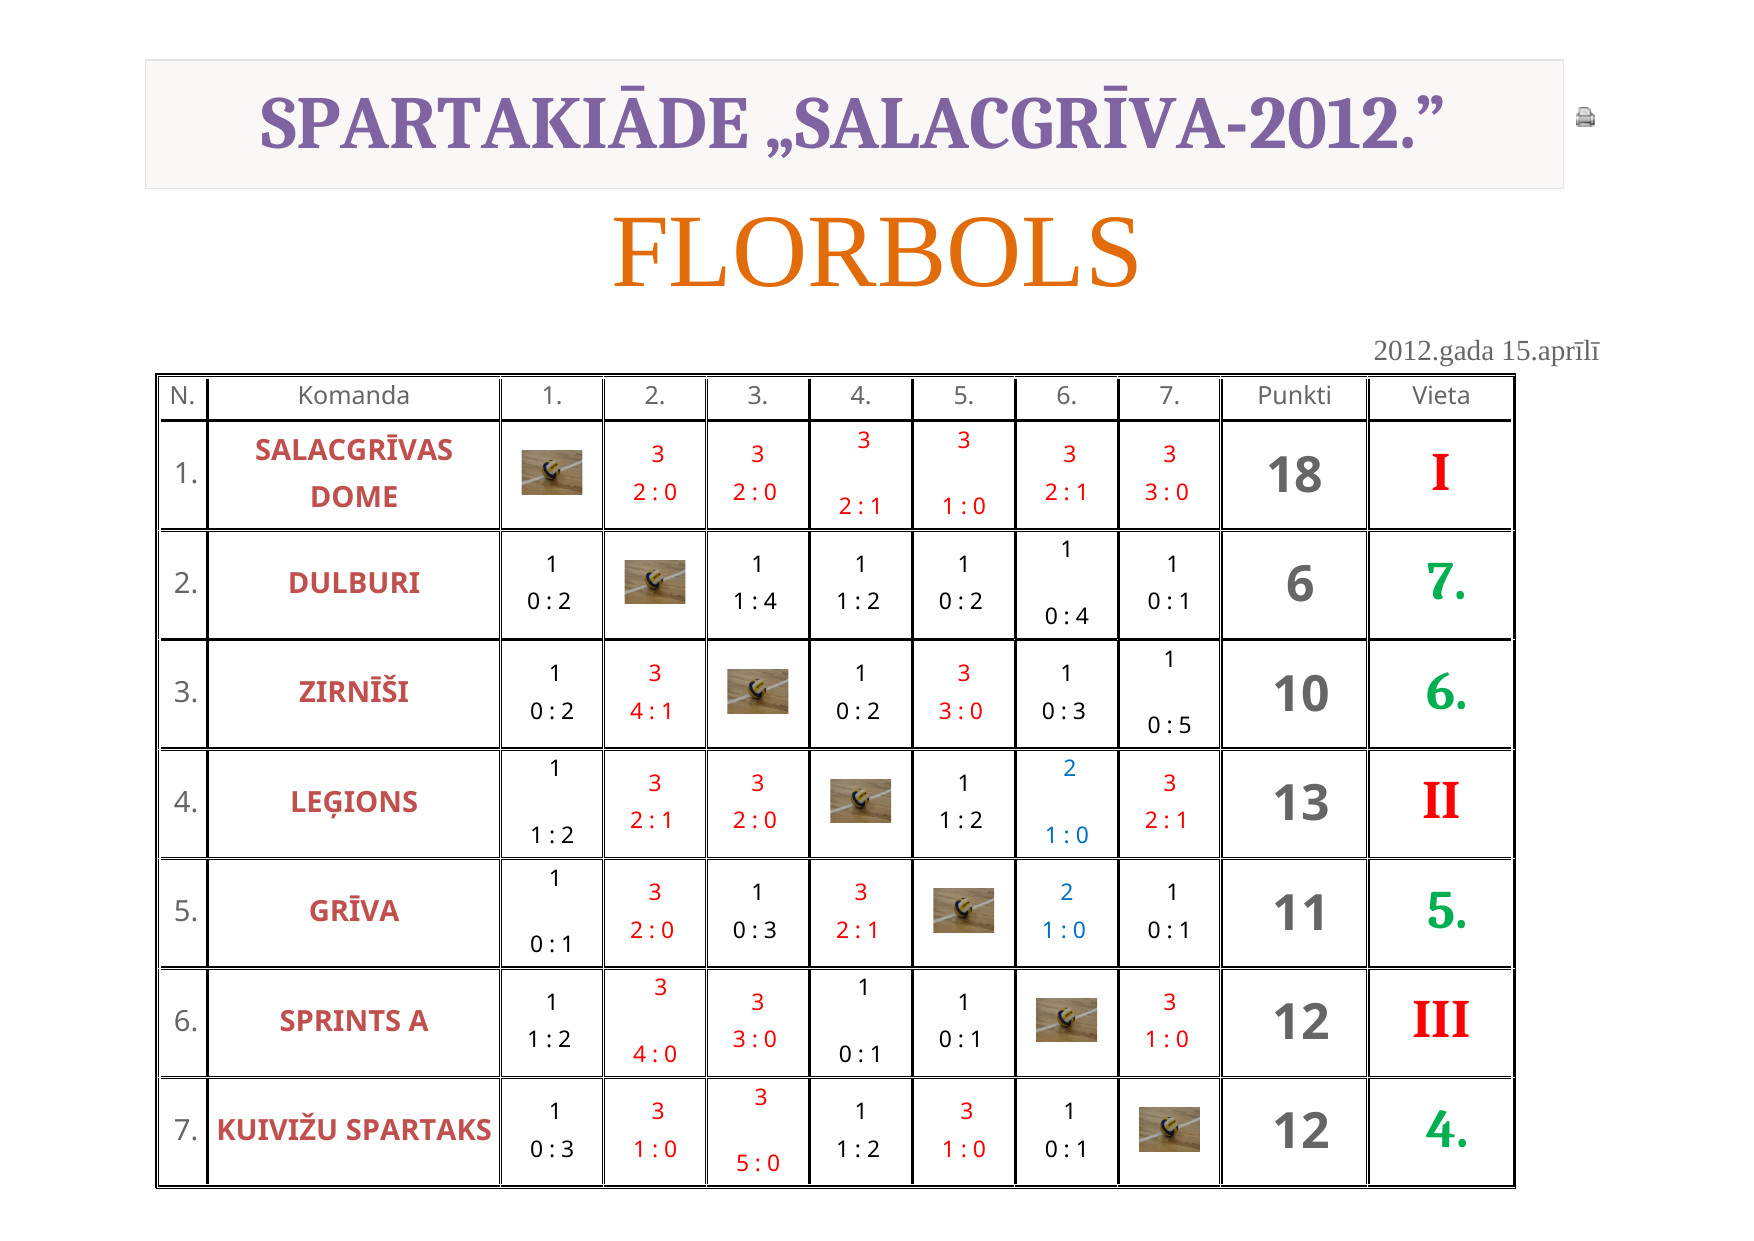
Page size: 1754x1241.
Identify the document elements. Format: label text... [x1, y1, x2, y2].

picture [1036, 998, 1098, 1042]
picture [521, 450, 583, 495]
table_header SPARTAKIĀDE „SALACGRĪVA-2012.” [146, 61, 1563, 188]
picture [727, 669, 789, 714]
picture [1576, 107, 1595, 127]
table_header [1564, 59, 1599, 188]
picture [624, 560, 686, 604]
picture [933, 888, 995, 933]
picture [830, 779, 892, 823]
table_header FLORBOLS 2012.gada 15.aprīlī [150, 189, 1604, 1188]
picture [1139, 1107, 1200, 1152]
